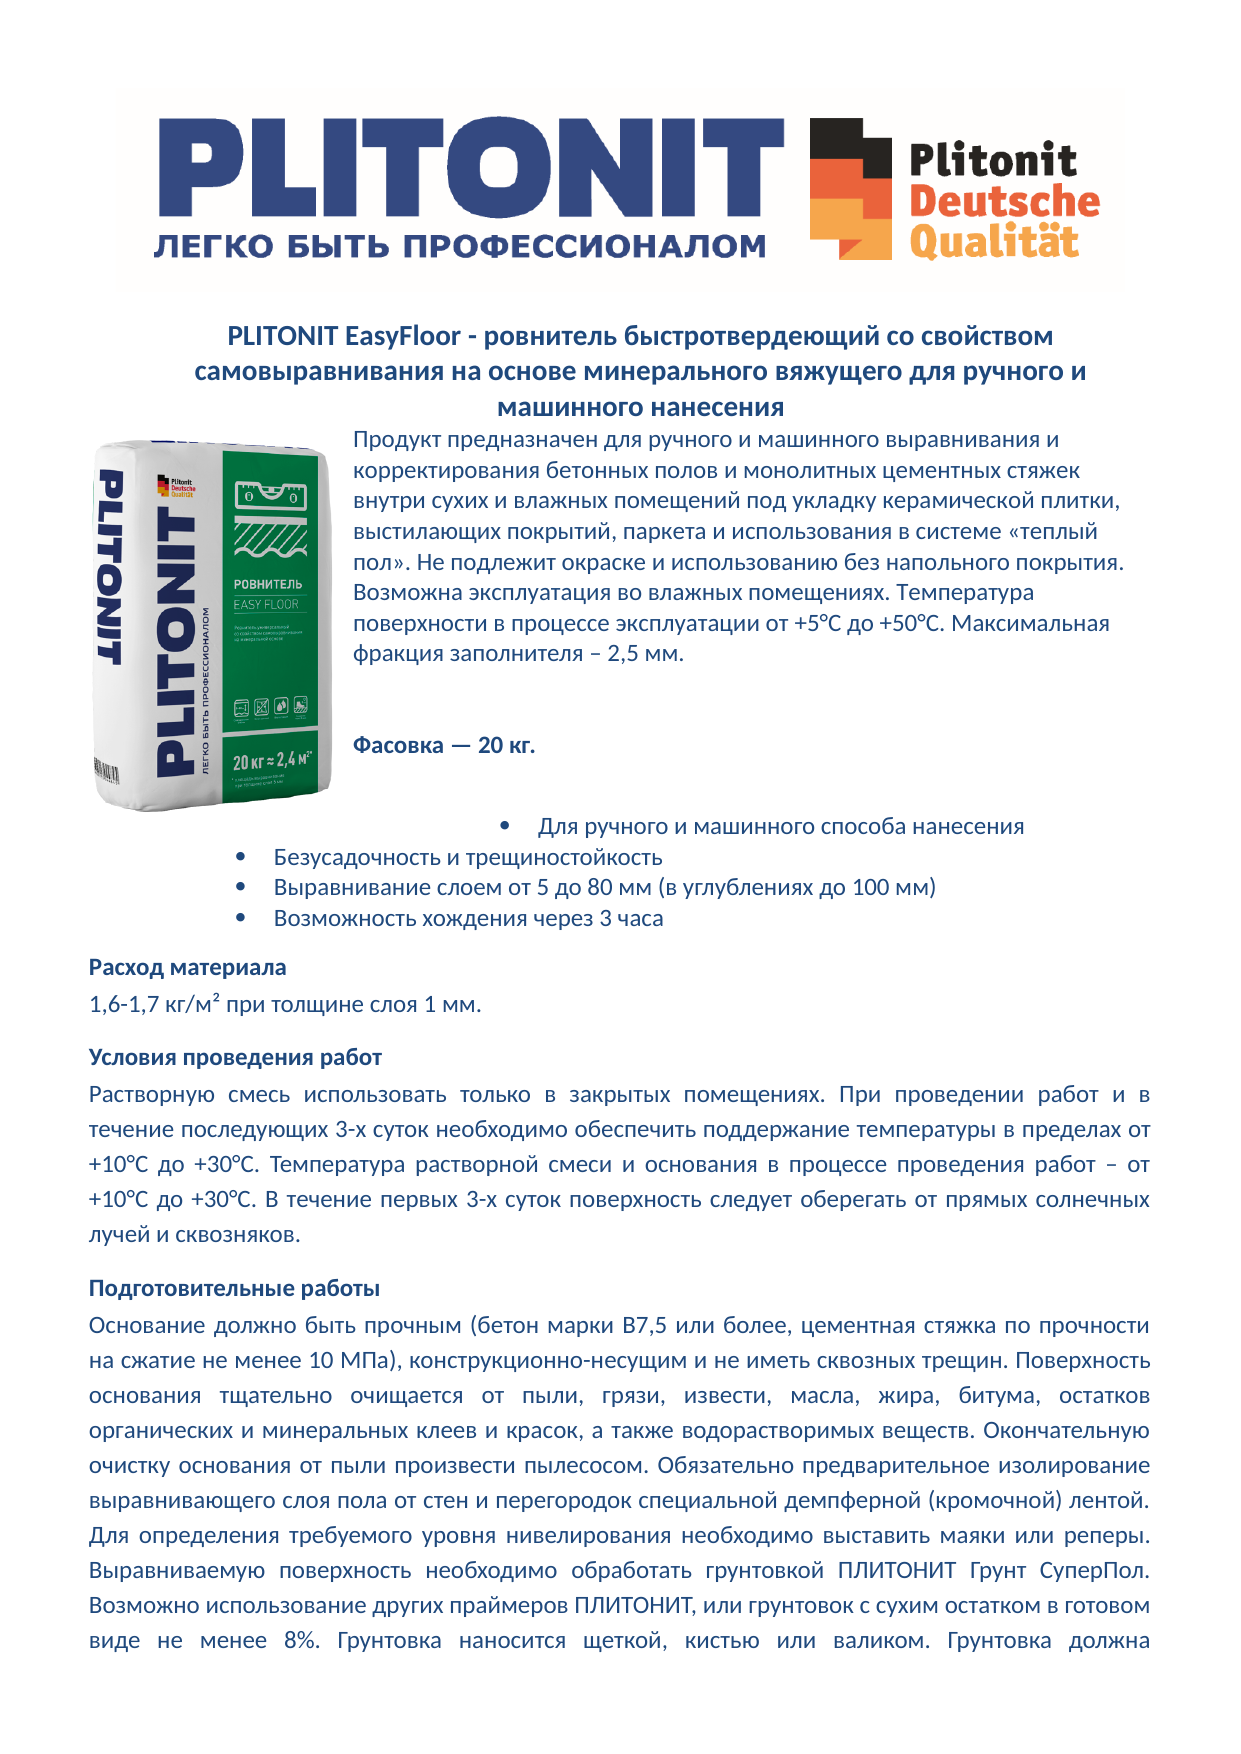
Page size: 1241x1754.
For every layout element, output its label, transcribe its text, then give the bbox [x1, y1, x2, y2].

list Возможность хождения через 3 часа [236, 902, 1152, 932]
picture [115, 88, 1125, 292]
list Выравнивание слоем от 5 до 80 мм (в углублениях до 100 мм) [236, 871, 1152, 902]
text 1,6-1,7 кг/м² при толщине слоя 1 мм. [89, 988, 1152, 1018]
text Растворную смесь использовать только в закрытых помещениях. При проведении работ и в течение последующих 3-х суток необходимо обеспечить поддержание температуры в пределах от +10°С до +30°С. Температура растворной смеси и основания в процессе проведения работ – от +10°С до +30°С. В течение первых 3-х суток поверхность следует оберегать от прямых солнечных лучей и сквозняков. [89, 1078, 1152, 1249]
list Безусадочность и трещиностойкость [236, 841, 1152, 871]
subtitle Расход материала [89, 951, 1152, 981]
subtitle PLITONIT EasyFloor - ровнитель быстротвердеющий со свойством самовыравнивания на основе минерального вяжущего для ручного и машинного нанесения [130, 317, 1152, 424]
subtitle Подготовительные работы [89, 1272, 1152, 1302]
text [89, 1309, 1152, 1654]
subtitle Условия проведения работ [89, 1041, 1152, 1072]
text Продукт предназначен для ручного и машинного выравнивания и корректирования бетонных полов и монолитных цементных стяжек внутри сухих и влажных помещений под укладку керамической плитки, выстилающих покрытий, паркета и использования в системе «теплый пол». Не подлежит окраске и использованию без напольного покрытия. Возможна эксплуатация во влажных помещениях. Температура поверхности в процессе эксплуатации от +5°С до +50°С. Максимальная фракция заполнителя – 2,5 мм. [89, 424, 1152, 668]
subtitle Фасовка — 20 кг. [334, 729, 1152, 760]
list Для ручного и машинного способа нанесения [236, 810, 1152, 841]
picture [88, 437, 334, 814]
